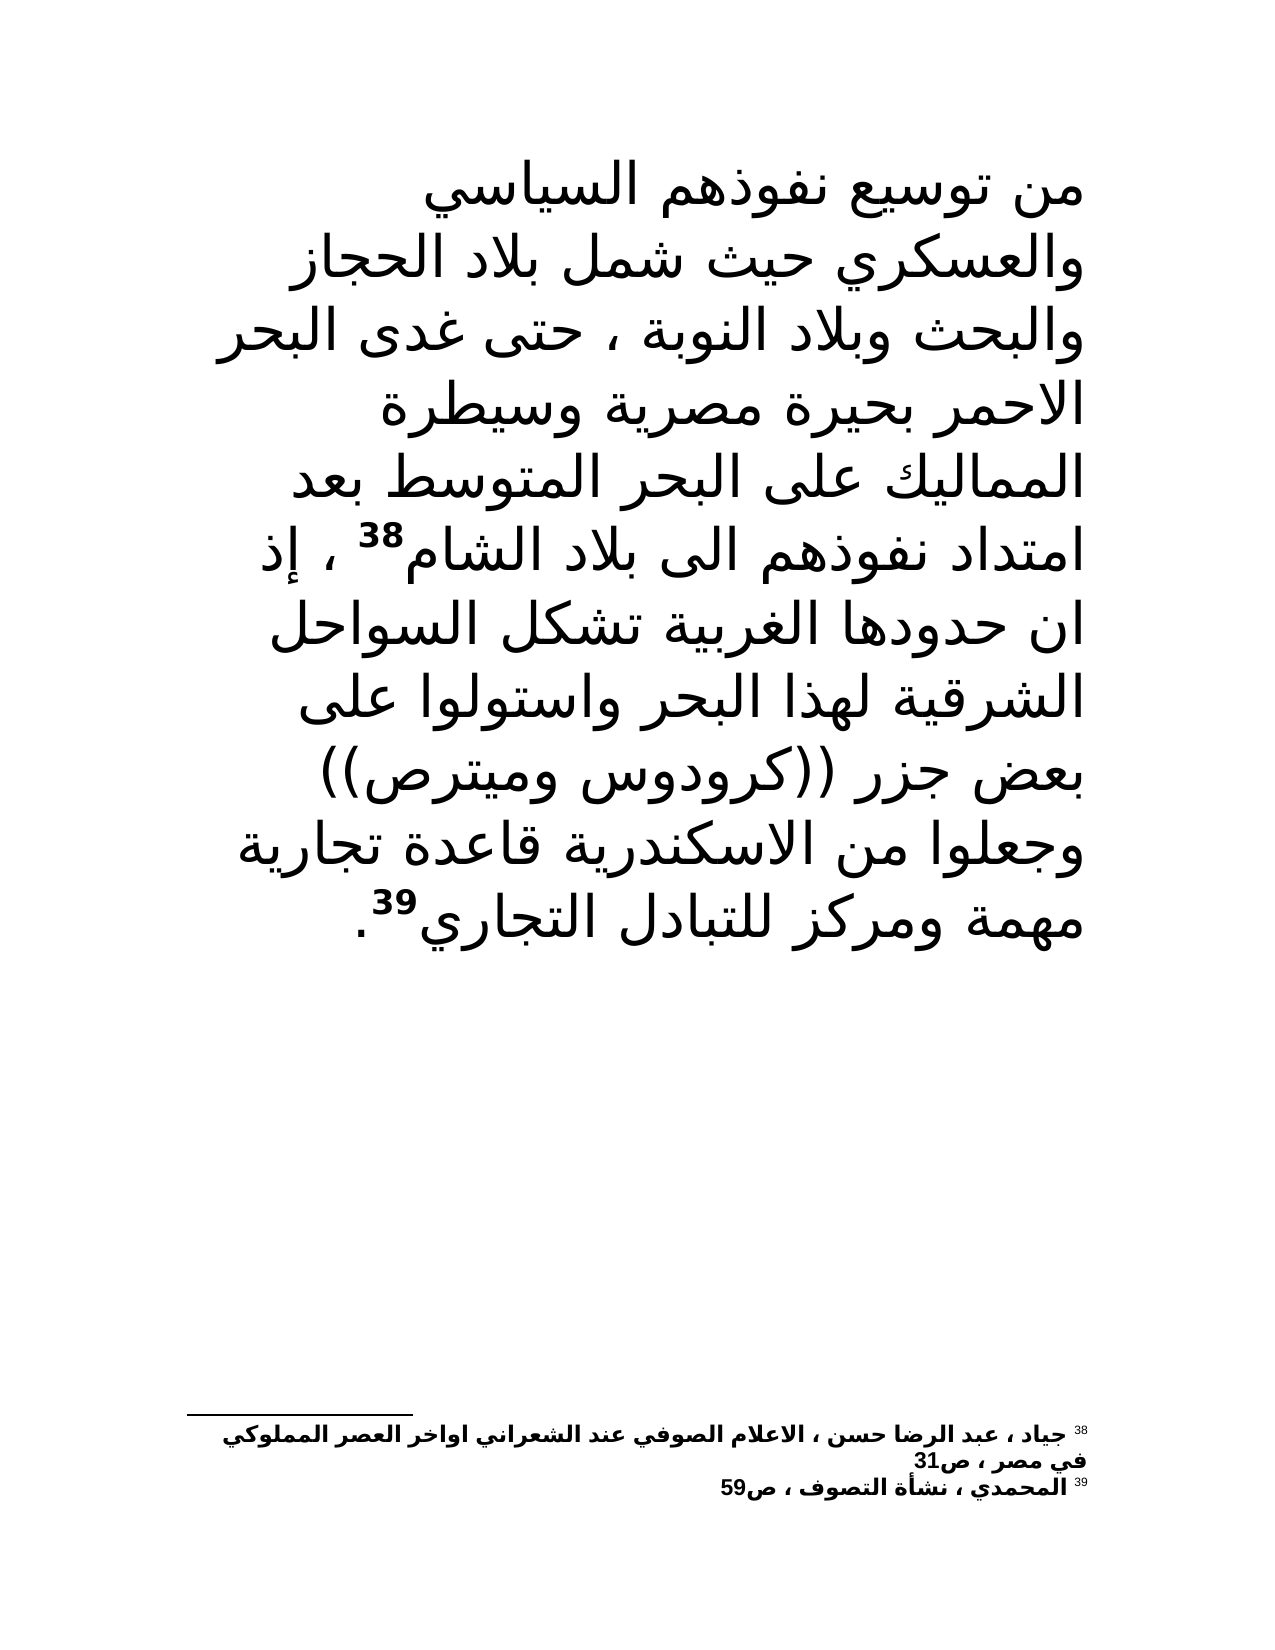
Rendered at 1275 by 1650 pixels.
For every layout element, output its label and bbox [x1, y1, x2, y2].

text [187, 150, 1087, 951]
